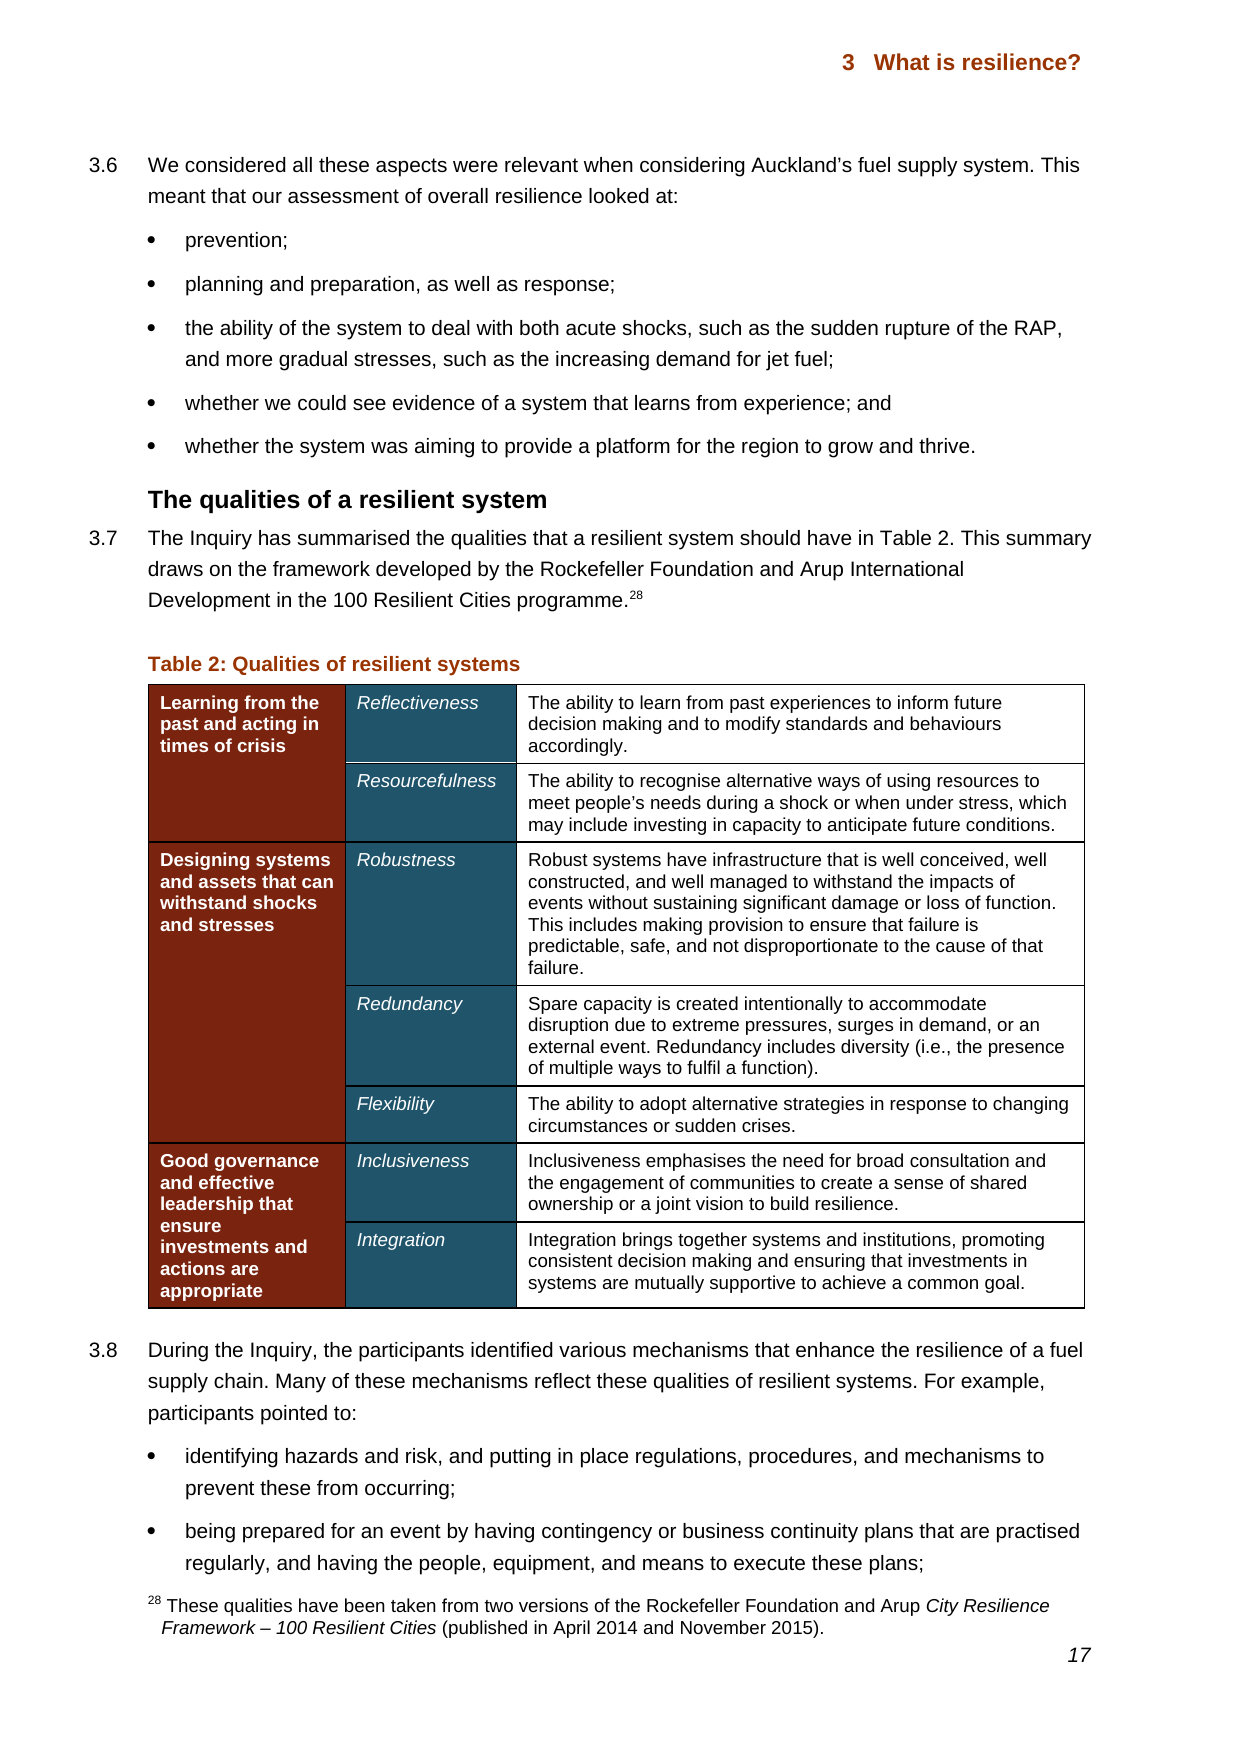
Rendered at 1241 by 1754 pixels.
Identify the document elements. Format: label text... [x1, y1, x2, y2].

table_header Learning from the past and acting in times of crisis [149, 685, 345, 841]
list the ability of the system to deal with both acute shocks, such as the sudden rupture of the RAP, and more gradual stresses, such as the increasing demand for jet fuel; [148, 310, 1092, 373]
table_cell Flexibility [346, 1087, 516, 1142]
table_cell Redundancy [346, 986, 516, 1085]
table_header The ability to learn from past experiences to inform future decision making and to modify standards and behaviours accordingly. [517, 685, 1084, 762]
table_header Reflectiveness [346, 685, 516, 762]
list whether we could see evidence of a system that learns from experience; and [148, 385, 1092, 416]
table_cell Resourcefulness [346, 764, 516, 841]
table_cell The ability to recognise alternative ways of using resources to meet people’s needs during a shock or when under stress, which may include investing in capacity to anticipate future conditions. [517, 764, 1084, 841]
list prevention; [148, 223, 1092, 254]
text We considered all these aspects were relevant when considering Auckland’s fuel supply system. This meant that our assessment of overall resilience looked at: [89, 148, 1092, 210]
table_cell Robustness [346, 843, 516, 985]
table_cell Integration brings together systems and institutions, promoting consistent decision making and ensuring that investments in systems are mutually supportive to achieve a common goal. [517, 1223, 1084, 1307]
table_cell Inclusiveness [346, 1144, 516, 1221]
table_cell Good governance and effective leadership that ensure investments and actions are appropriate [149, 1144, 345, 1307]
list being prepared for an event by having contingency or business continuity plans that are practised regularly, and having the people, equipment, and means to execute these plans; [148, 1514, 1092, 1576]
list identifying hazards and risk, and putting in place regulations, procedures, and mechanisms to prevent these from occurring; [148, 1439, 1092, 1501]
text The Inquiry has summarised the qualities that a resilient system should have in Table 2. This summary draws on the framework developed by the Rockefeller Foundation and Arup International Development in the 100 Resilient Cities programme. [89, 520, 1092, 614]
table_cell Spare capacity is created intentionally to accommodate disruption due to extreme pressures, surges in demand, or an external event. Redundancy includes diversity (i.e., the presence of multiple ways to fulfil a function). [517, 986, 1084, 1085]
text During the Inquiry, the participants identified various mechanisms that enhance the resilience of a fuel supply chain. Many of these mechanisms reflect these qualities of resilient systems. For example, participants pointed to: [89, 1333, 1092, 1426]
table_cell The ability to adopt alternative strategies in response to changing circumstances or sudden crises. [517, 1087, 1084, 1142]
table_cell Integration [346, 1223, 516, 1307]
table_cell Robust systems have infrastructure that is well conceived, well constructed, and well managed to withstand the impacts of events without sustaining significant damage or loss of function. This includes making provision to ensure that failure is predictable, safe, and not disproportionate to the cause of that failure. [517, 843, 1084, 985]
list planning and preparation, as well as response; [148, 266, 1092, 298]
subtitle The qualities of a resilient system [148, 485, 1092, 514]
list whether the system was aiming to provide a platform for the region to grow and thrive. [148, 429, 1092, 460]
table_cell Inclusiveness emphasises the need for broad consultation and the engagement of communities to create a sense of shared ownership or a joint vision to build resilience. [517, 1144, 1084, 1221]
table_cell Designing systems and assets that can withstand shocks and stresses [149, 843, 345, 1142]
